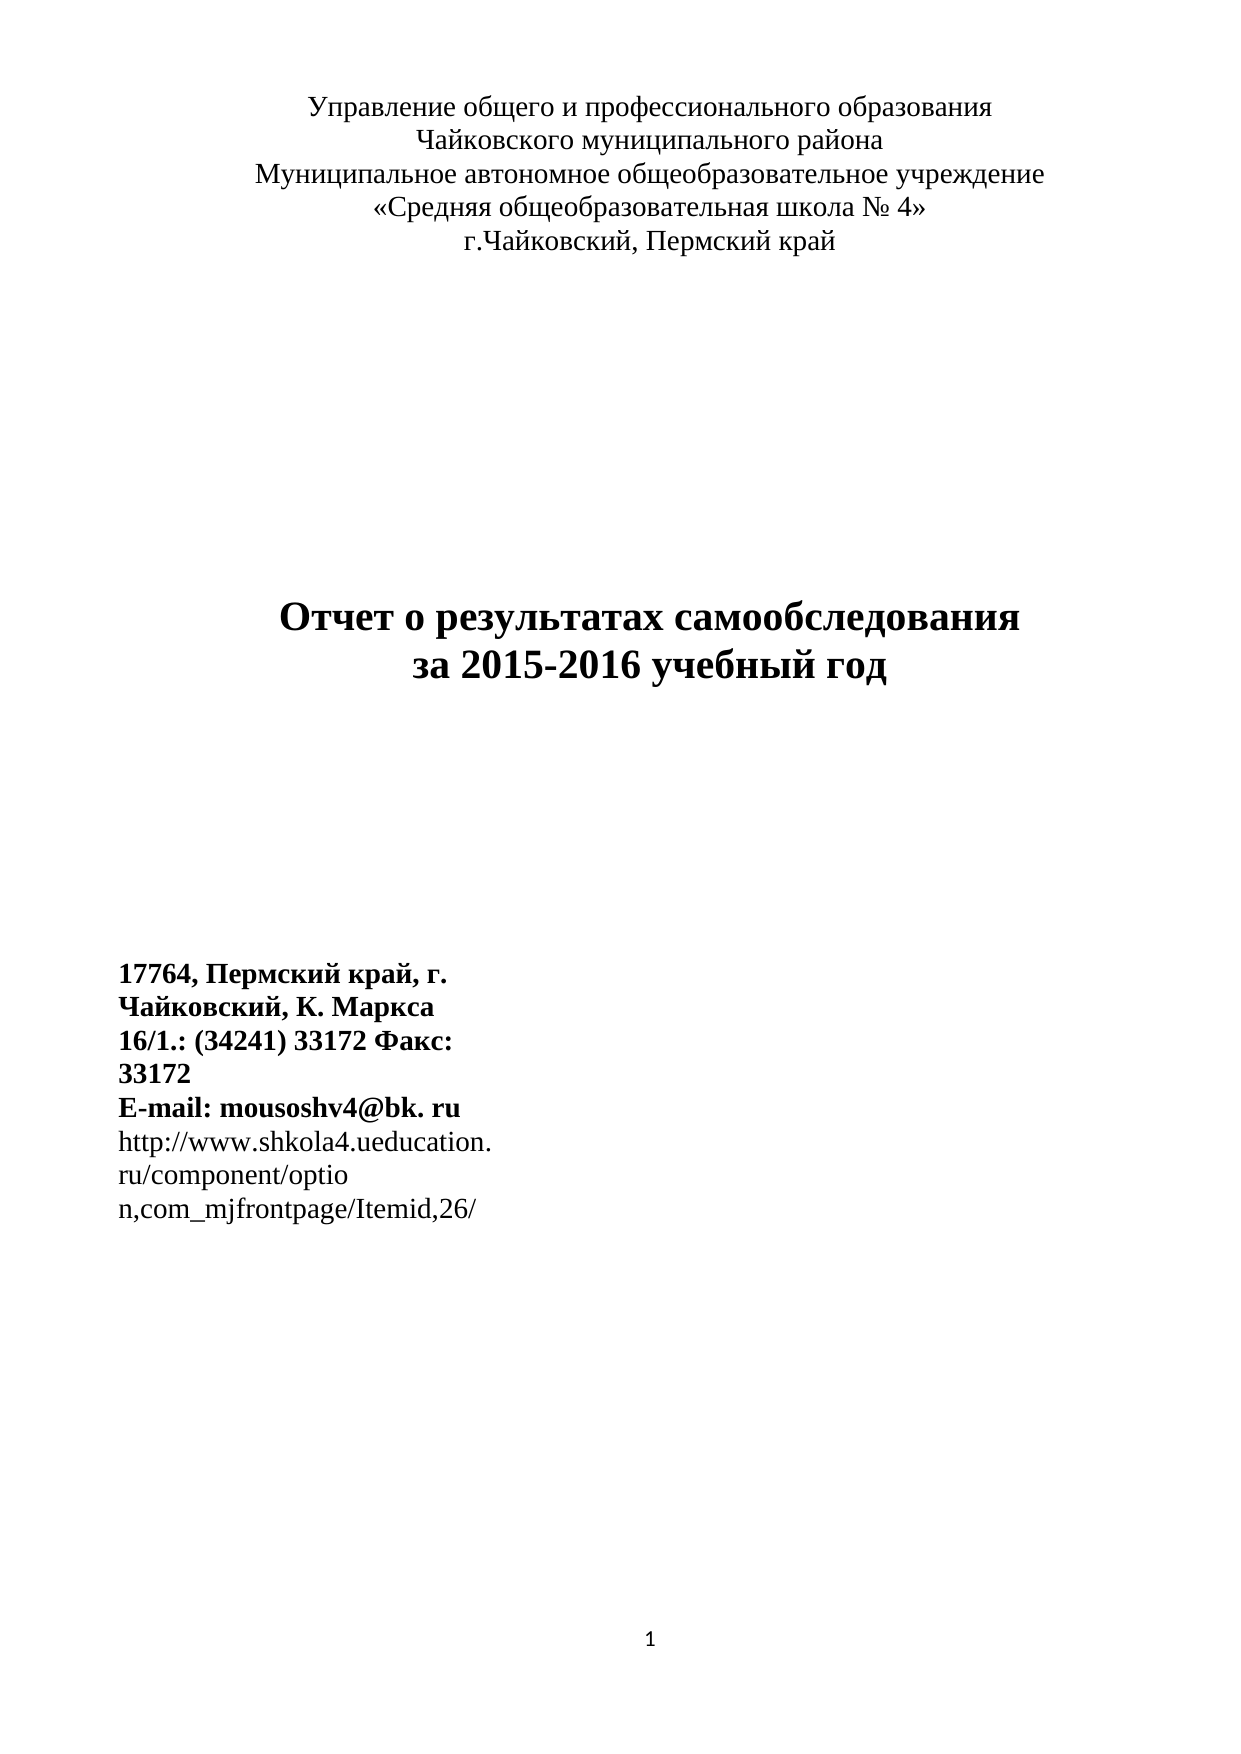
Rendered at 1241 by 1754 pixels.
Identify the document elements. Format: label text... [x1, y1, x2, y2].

text 16/1.: (34241) 33172 Факс: [118, 1023, 1181, 1057]
text г.Чайковский, Пермский край [118, 223, 1181, 256]
text 33172 [118, 1057, 1181, 1090]
text n,com_mjfrontpage/Itemid,26/ [118, 1191, 1181, 1224]
text E-mail: mousoshv4@bk. ru [118, 1090, 1181, 1124]
text Муниципальное автономное общеобразовательное учреждение [118, 156, 1181, 189]
text 17764, Пермский край, г. [118, 956, 1181, 989]
text Чайковский, К. Маркса [118, 989, 1181, 1023]
text «Средняя общеобразовательная школа № 4» [118, 189, 1181, 223]
text за 2015-2016 учебный год [118, 640, 1181, 688]
text http://www.shkola4.ueducation. [118, 1124, 1181, 1157]
text Отчет о результатах самообследования [118, 592, 1181, 640]
text ru/component/optio [118, 1157, 1181, 1191]
text Чайковского муниципального района [118, 122, 1181, 156]
text Управление общего и профессионального образования [118, 89, 1181, 122]
